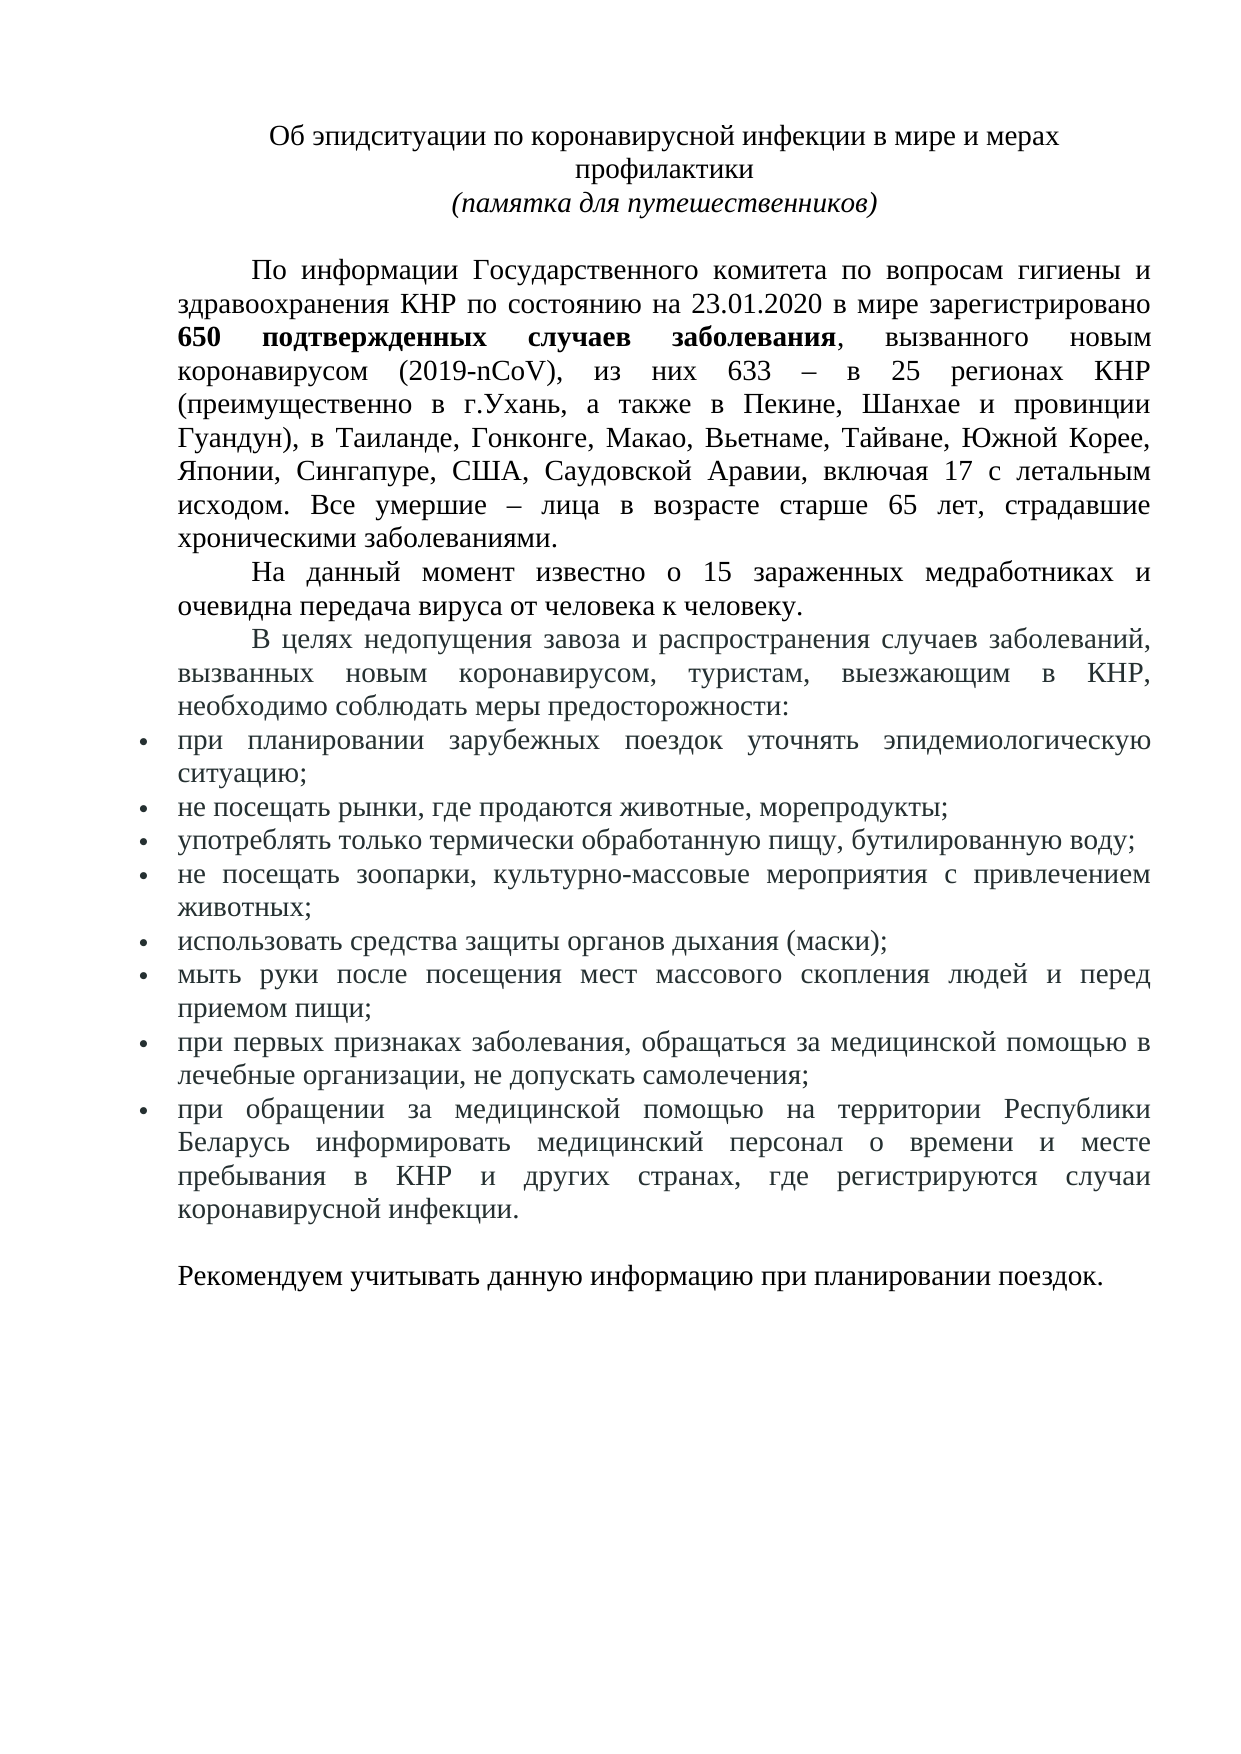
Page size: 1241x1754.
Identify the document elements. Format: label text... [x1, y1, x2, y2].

text Рекомендуем учитывать данную информацию при планировании поездок. [177, 1258, 1152, 1292]
list при первых признаках заболевания, обращаться за медицинской помощью в лечебные организации, не допускать самолечения; [140, 1024, 1152, 1091]
text (памятка для путешественников) [177, 185, 1152, 219]
list не посещать рынки, где продаются животные, морепродукты; [140, 789, 1152, 822]
text По информации Государственного комитета по вопросам гигиены и здравоохранения КНР по состоянию на 23.01.2020 в мире зарегистрировано 650 подтвержденных случаев заболевания, вызванного новым коронавирусом (2019-nCoV), из них 633 – в 25 регионах КНР (преимущественно в г.Ухань, а также в Пекине, Шанхае и провинции Гуандун), в Таиланде, Гонконге, Макао, Вьетнаме, Тайване, Южной Корее, Японии, Сингапуре, США, Саудовской Аравии, включая 17 с летальным исходом. Все умершие – лица в возрасте старше 65 лет, страдавшие хроническими заболеваниями. [177, 252, 1152, 554]
list использовать средства защиты органов дыхания (маски); [140, 923, 1152, 957]
list при планировании зарубежных поездок уточнять эпидемиологическую ситуацию; [140, 722, 1152, 789]
text На данный момент известно о 15 зараженных медработниках и очевидна передача вируса от человека к человеку. [177, 554, 1152, 621]
list при обращении за медицинской помощью на территории Республики Беларусь информировать медицинский персонал о времени и месте пребывания в КНР и других странах, где регистрируются случаи коронавирусной инфекции. [140, 1091, 1152, 1225]
list мыть руки после посещения мест массового скопления людей и перед приемом пищи; [140, 957, 1152, 1024]
text Об эпидситуации по коронавирусной инфекции в мире и мерах профилактики [177, 118, 1152, 185]
list употреблять только термически обработанную пищу, бутилированную воду; [140, 822, 1152, 856]
text В целях недопущения завоза и распространения случаев заболеваний, вызванных новым коронавирусом, туристам, выезжающим в КНР, необходимо соблюдать меры предосторожности: [177, 621, 1152, 722]
list не посещать зоопарки, культурно-массовые мероприятия с привлечением животных; [140, 856, 1152, 923]
